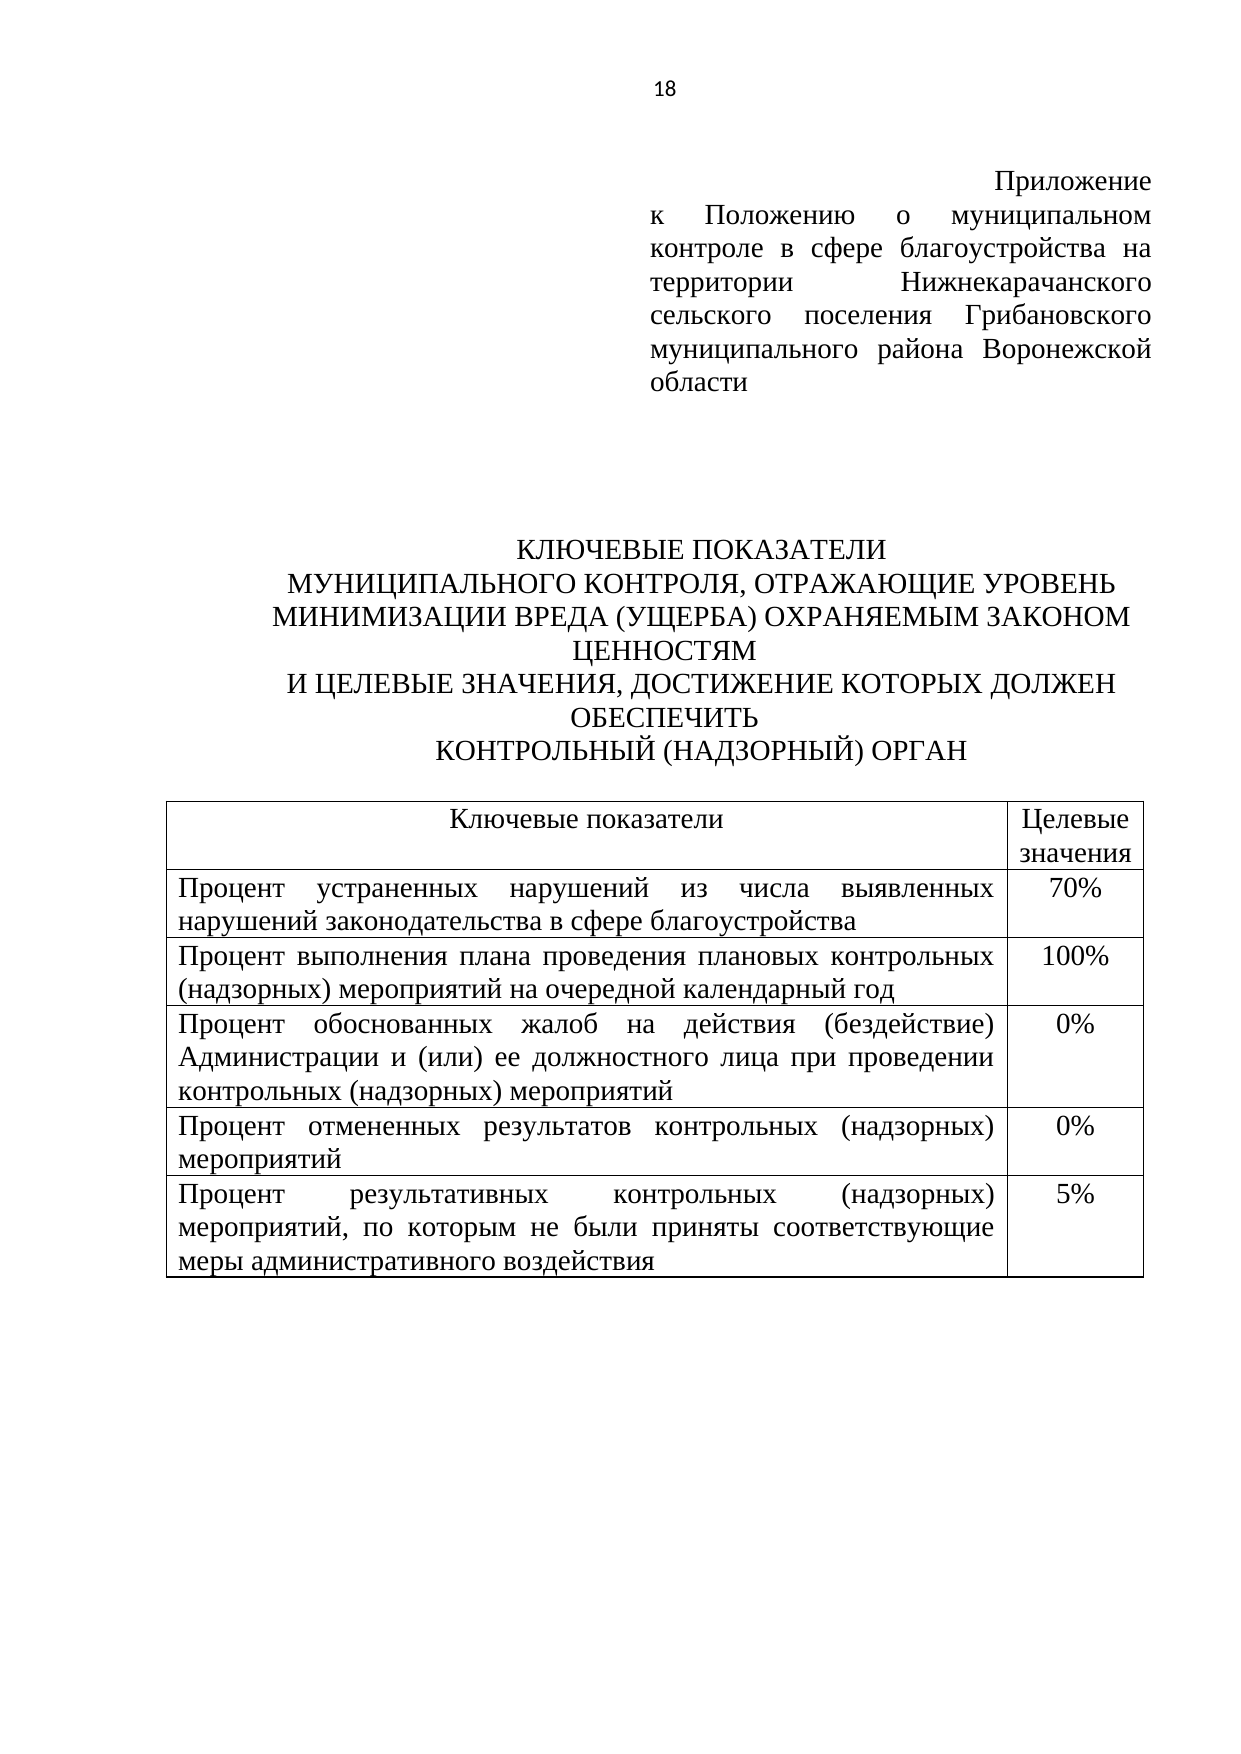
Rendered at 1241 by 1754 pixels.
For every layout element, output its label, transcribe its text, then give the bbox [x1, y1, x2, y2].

table_cell 70% [1008, 870, 1143, 937]
title МИНИМИЗАЦИИ ВРЕДА (УЩЕРБА) ОХРАНЯЕМЫМ ЗАКОНОМ ЦЕННОСТЯМ [177, 599, 1152, 666]
title И ЦЕЛЕВЫЕ ЗНАЧЕНИЯ, ДОСТИЖЕНИЕ КОТОРЫХ ДОЛЖЕН ОБЕСПЕЧИТЬ [177, 666, 1152, 733]
table_cell Процент выполнения плана проведения плановых контрольных (надзорных) мероприятий на очередной календарный год [167, 938, 1007, 1005]
table_cell Процент устраненных нарушений из числа выявленных нарушений законодательства в сфере благоустройства [167, 870, 1007, 937]
table_cell Процент обоснованных жалоб на действия (бездействие) Администрации и (или) ее должностного лица при проведении контрольных (надзорных) мероприятий [167, 1006, 1007, 1107]
table_cell 0% [1008, 1006, 1143, 1107]
table_cell Процент результативных контрольных (надзорных) мероприятий, по которым не были приняты соответствующие меры административного воздействия [167, 1176, 1007, 1276]
title КЛЮЧЕВЫЕ ПОКАЗАТЕЛИ [177, 532, 1152, 566]
title МУНИЦИПАЛЬНОГО КОНТРОЛЯ, ОТРАЖАЮЩИЕ УРОВЕНЬ [177, 566, 1152, 599]
text Приложение [177, 163, 1152, 197]
table_header Ключевые показатели [167, 802, 1007, 869]
title к Положению о муниципальном контроле в сфере благоустройства на территории Нижнекарачанского сельского поселения Грибановского муниципального района Воронежской области [650, 197, 1152, 398]
table_header Целевые значения [1008, 802, 1143, 869]
table_cell 100% [1008, 938, 1143, 1005]
table_cell 5% [1008, 1176, 1143, 1276]
text КОНТРОЛЬНЫЙ (НАДЗОРНЫЙ) ОРГАН [177, 733, 1152, 767]
table_cell Процент отмененных результатов контрольных (надзорных) мероприятий [167, 1108, 1007, 1175]
table_cell 0% [1008, 1108, 1143, 1175]
